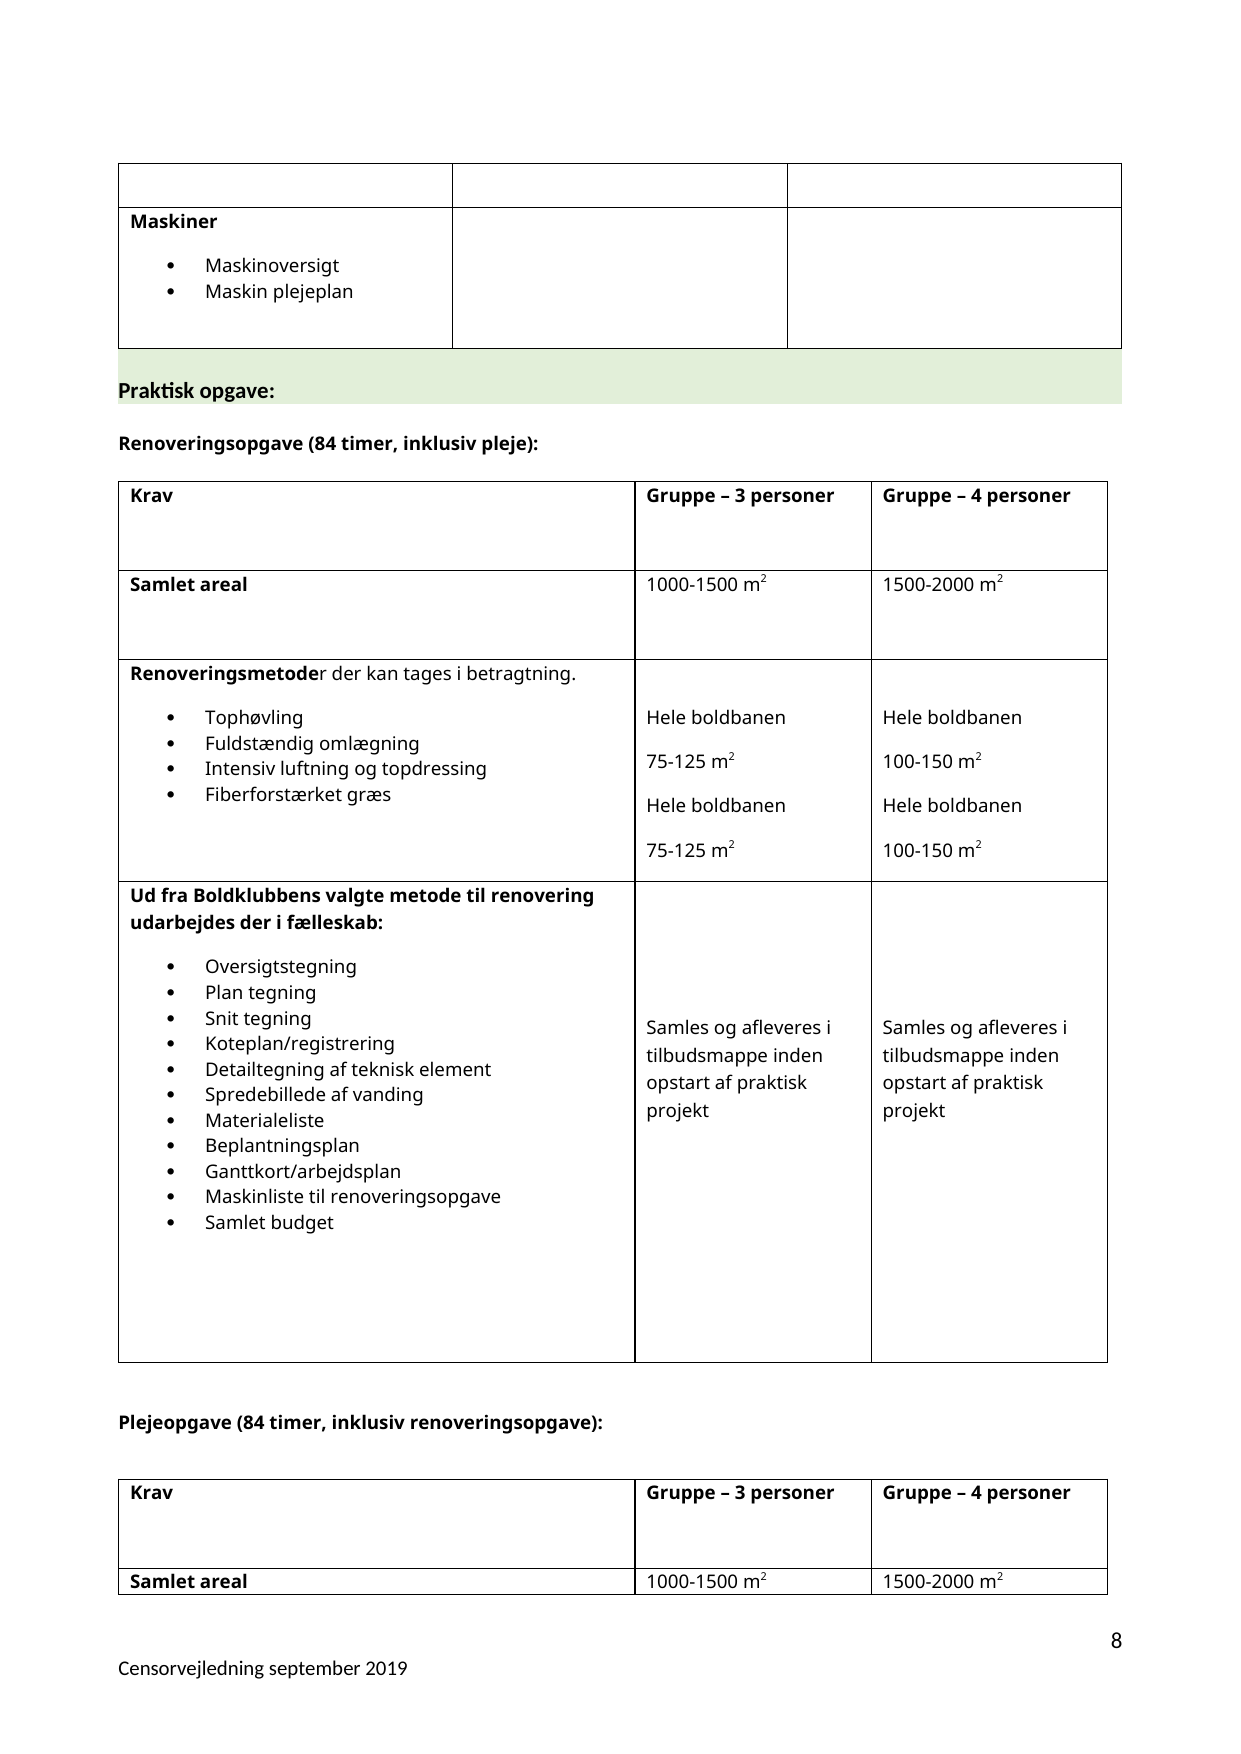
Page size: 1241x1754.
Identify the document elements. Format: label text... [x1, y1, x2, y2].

text Praktisk opgave: [118, 376, 1122, 404]
table_cell [788, 208, 1121, 347]
table_cell [453, 208, 787, 347]
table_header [788, 164, 1121, 207]
table_cell Maskiner Maskinoversigt Maskin plejeplan [119, 208, 452, 347]
table_cell Renoveringsmetoder der kan tages i betragtning. Tophøvling Fuldstændig omlægning Intensiv luftning og topdressing Fiberforstærket græs [119, 660, 634, 881]
text Renoveringsopgave (84 timer, inklusiv pleje): [118, 430, 1122, 456]
table_cell Hele boldbanen 100-150 m2 Hele boldbanen 100-150 m2 [872, 660, 1107, 881]
table_cell Samlet areal [119, 571, 634, 659]
table_cell 1500-2000 m2 [872, 1569, 1107, 1594]
text Plejeopgave (84 timer, inklusiv renoveringsopgave): [118, 1409, 1122, 1435]
table_header Gruppe – 3 personer [636, 1480, 871, 1567]
table_cell 1500-2000 m2 [872, 571, 1107, 659]
table_header Gruppe – 3 personer [636, 482, 871, 570]
table_cell 1000-1500 m2 [636, 571, 871, 659]
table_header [119, 164, 452, 207]
table_header Krav [119, 482, 634, 570]
table_header Gruppe – 4 personer [872, 1480, 1107, 1567]
table_cell Samlet areal [119, 1569, 634, 1594]
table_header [453, 164, 787, 207]
table_cell Samles og afleveres i tilbudsmappe inden opstart af praktisk projekt [636, 882, 871, 1362]
table_cell 1000-1500 m2 [636, 1569, 871, 1594]
table_cell Samles og afleveres i tilbudsmappe inden opstart af praktisk projekt [872, 882, 1107, 1362]
table_cell Hele boldbanen 75-125 m2 Hele boldbanen 75-125 m2 [636, 660, 871, 881]
table_cell Ud fra Boldklubbens valgte metode til renovering udarbejdes der i fælleskab: Oversigtstegning Plan tegning Snit tegning Koteplan/registrering Detailtegning af teknisk element Spredebillede af vanding Materialeliste Beplantningsplan Ganttkort/arbejdsplan Maskinliste til renoveringsopgave Samlet budget [119, 882, 634, 1362]
table_header Krav [119, 1480, 634, 1567]
table_header Gruppe – 4 personer [872, 482, 1107, 570]
